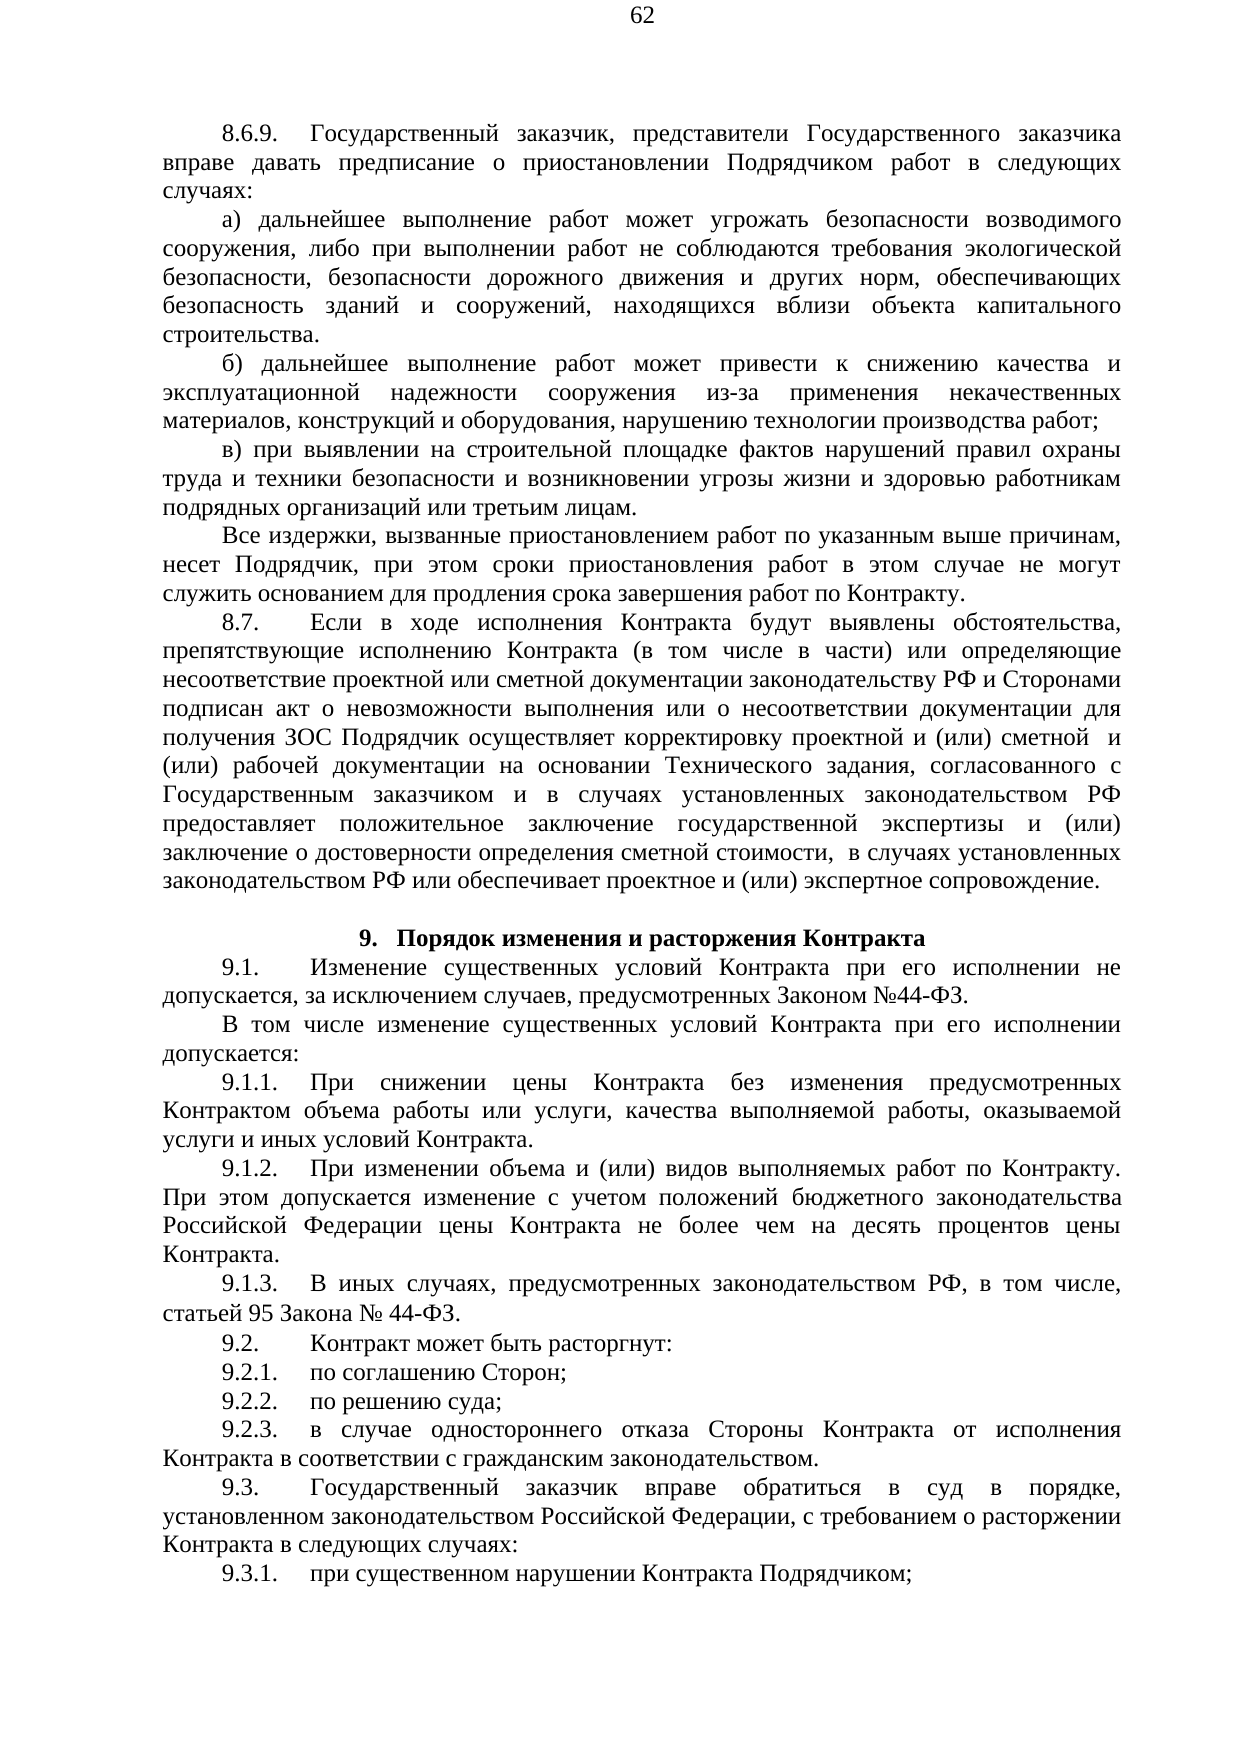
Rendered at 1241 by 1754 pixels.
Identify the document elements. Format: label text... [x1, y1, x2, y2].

list Порядок изменения и расторжения Контракта [162, 923, 1122, 952]
list В иных случаях, предусмотренных законодательством РФ, в том числе, статьей 95 Закона № 44-ФЗ. [162, 1268, 1122, 1327]
text в) при выявлении на строительной площадке фактов нарушений правил охраны труда и техники безопасности и возникновении угрозы жизни и здоровью работникам подрядных организаций или третьим лицам. [162, 434, 1122, 521]
list при существенном нарушении Контракта Подрядчиком; [162, 1558, 1122, 1587]
text Все издержки, вызванные приостановлением работ по указанным выше причинам, несет Подрядчик, при этом сроки приостановления работ в этом случае не могут служить основанием для продления срока завершения работ по Контракту. [162, 521, 1122, 607]
list Государственный заказчик вправе обратиться в суд в порядке, установленном законодательством Российской Федерации, с требованием о расторжении Контракта в следующих случаях: [162, 1472, 1122, 1558]
list Изменение существенных условий Контракта при его исполнении не допускается, за исключением случаев, предусмотренных Законом №44-ФЗ. [162, 952, 1122, 1009]
list по решению суда; [162, 1386, 1122, 1414]
list Контракт может быть расторгнут: [162, 1328, 1122, 1357]
text а) дальнейшее выполнение работ может угрожать безопасности возводимого сооружения, либо при выполнении работ не соблюдаются требования экологической безопасности, безопасности дорожного движения и других норм, обеспечивающих безопасность зданий и сооружений, находящихся вблизи объекта капитального строительства. [162, 204, 1122, 348]
list по соглашению Сторон; [162, 1357, 1122, 1386]
text б) дальнейшее выполнение работ может привести к снижению качества и эксплуатационной надежности сооружения из-за применения некачественных материалов, конструкций и оборудования, нарушению технологии производства работ; [162, 348, 1122, 434]
list При снижении цены Контракта без изменения предусмотренных Контрактом объема работы или услуги, качества выполняемой работы, оказываемой услуги и иных условий Контракта. [162, 1067, 1122, 1153]
list в случае одностороннего отказа Стороны Контракта от исполнения Контракта в соответствии с гражданским законодательством. [162, 1414, 1122, 1472]
list Государственный заказчик, представители Государственного заказчика вправе давать предписание о приостановлении Подрядчиком работ в следующих случаях: [162, 118, 1122, 204]
list В том числе изменение существенных условий Контракта при его исполнении допускается: [162, 1009, 1122, 1067]
list Если в ходе исполнения Контракта будут выявлены обстоятельства, препятствующие исполнению Контракта (в том числе в части) или определяющие несоответствие проектной или сметной документации законодательству РФ и Сторонами подписан акт о невозможности выполнения или о несоответствии документации для получения ЗОС Подрядчик осуществляет корректировку проектной и (или) сметной и (или) рабочей документации на основании Технического задания, согласованного с Государственным заказчиком и предоставляет положительное заключение государственной экспертизы и (или) заключение о достоверности определения сметной стоимости, в случаях установленных законодательством РФ . [162, 607, 1122, 894]
list При изменении объема и (или) видов выполняемых работ по Контракту. При этом допускается изменение с учетом положений бюджетного законодательства Российской Федерации цены Контракта не более чем на десять процентов цены Контракта. [162, 1153, 1122, 1268]
